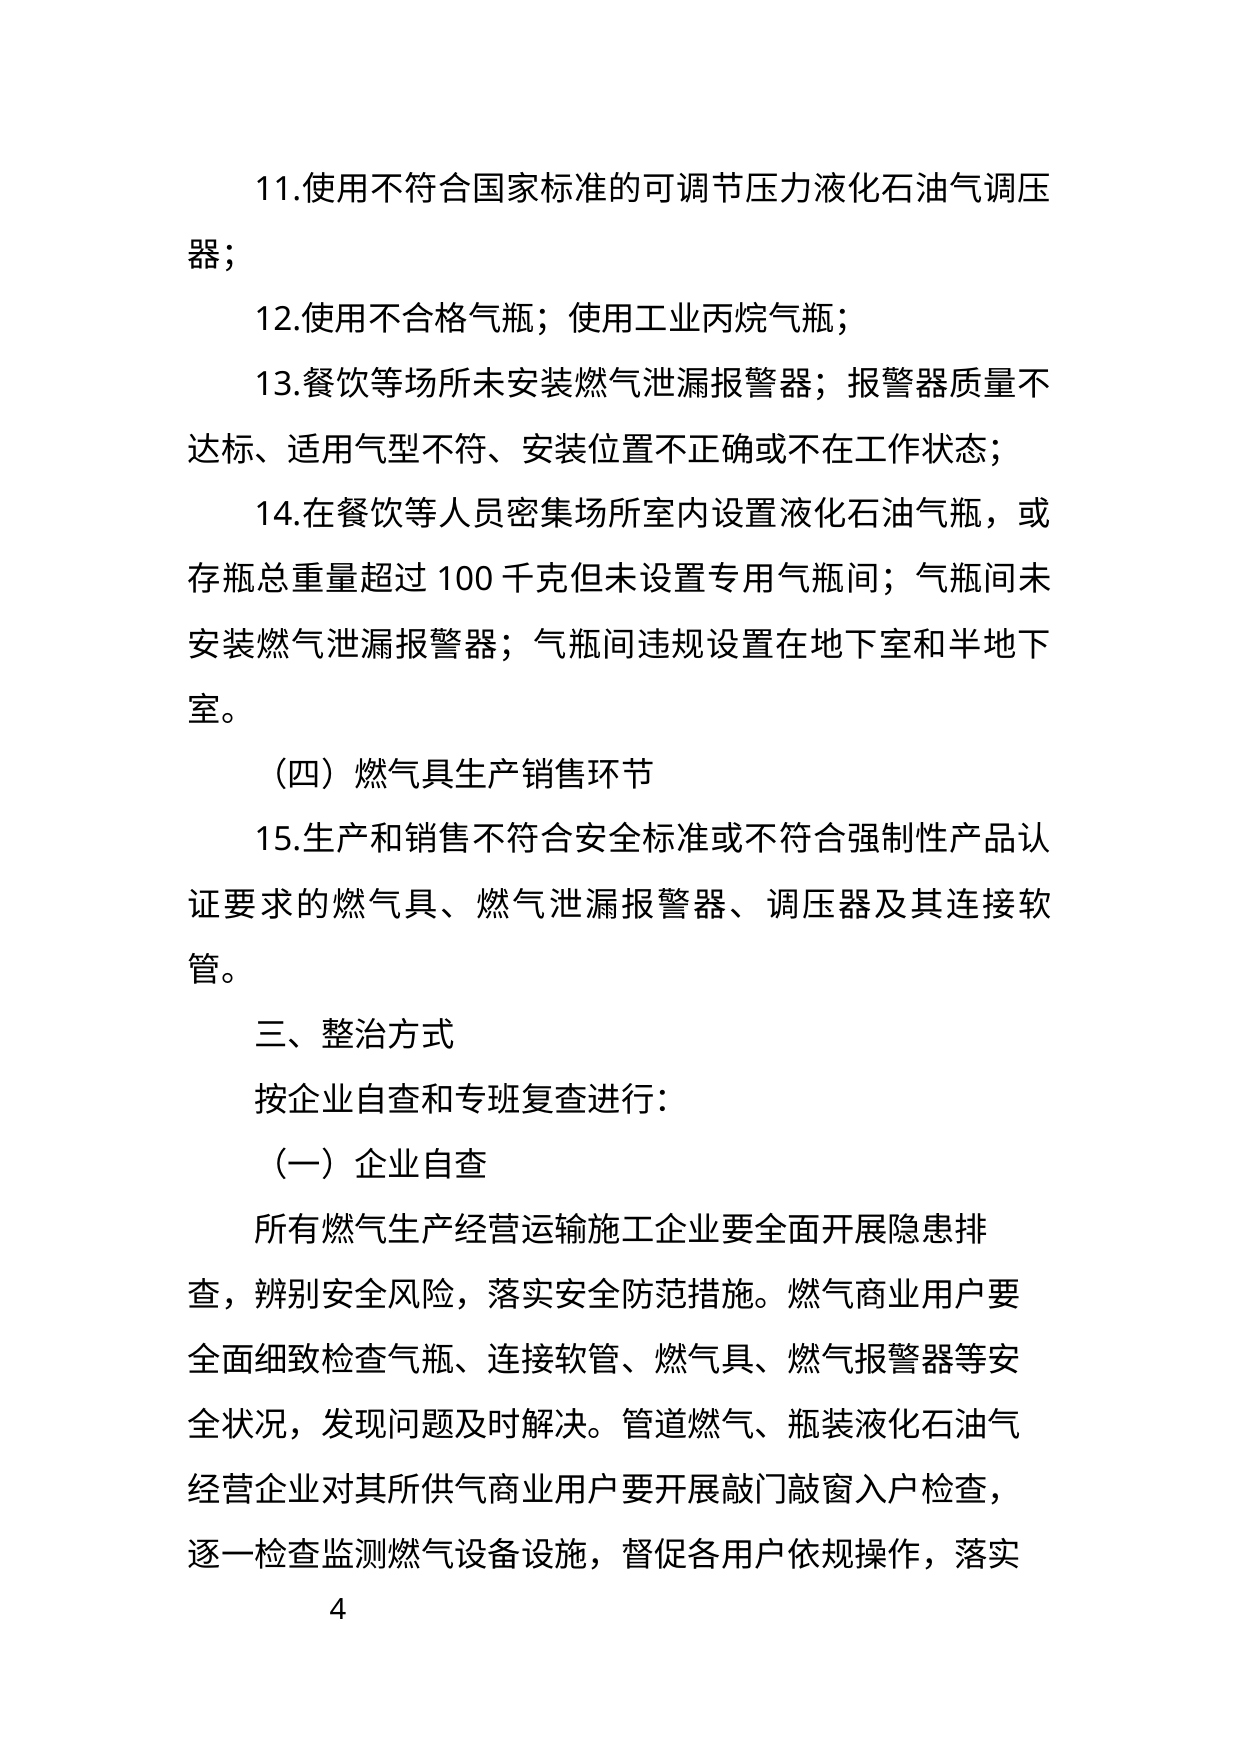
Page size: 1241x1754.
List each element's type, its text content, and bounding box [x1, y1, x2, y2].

text （一）企业自查 [187, 1129, 1053, 1194]
text 15.生产和销售不符合安全标准或不符合强制性产品认证要求的燃气具、燃气泄漏报警器、调压器及其连接软管。 [187, 804, 1053, 999]
text 11.使用不符合国家标准的可调节压力液化石油气调压器； [187, 154, 1053, 284]
text 三、整治方式 [187, 999, 1053, 1064]
text 13.餐饮等场所未安装燃气泄漏报警器；报警器质量不达标、适用气型不符、安装位置不正确或不在工作状态； [187, 349, 1053, 479]
text 14.在餐饮等人员密集场所室内设置液化石油气瓶，或存瓶总重量超过100千克但未设置专用气瓶间；气瓶间未安装燃气泄漏报警器；气瓶间违规设置在地下室和半地下室。 [187, 479, 1053, 739]
text 12.使用不合格气瓶；使用工业丙烷气瓶； [187, 284, 1053, 349]
text 按企业自查和专班复查进行： [187, 1064, 1053, 1129]
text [187, 1194, 1053, 1584]
text （四）燃气具生产销售环节 [187, 739, 1053, 804]
